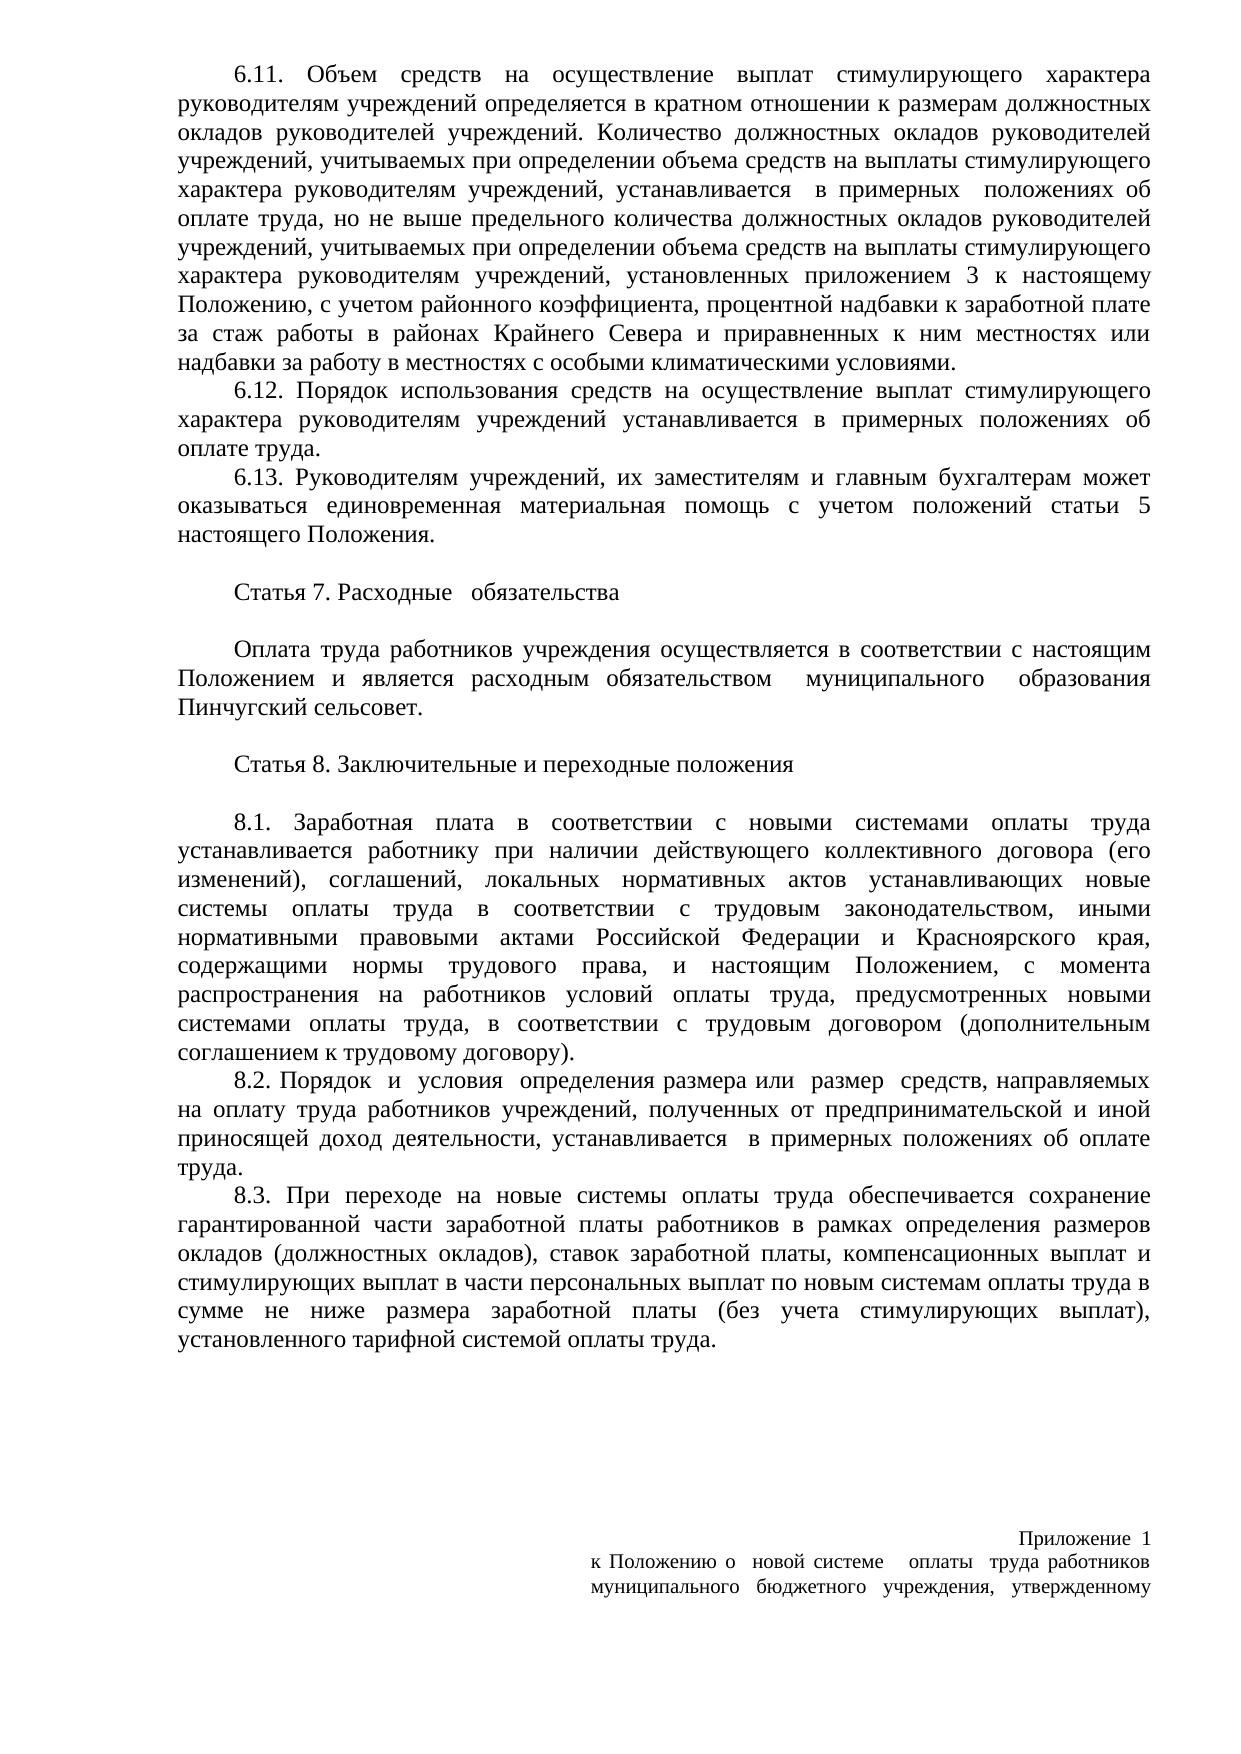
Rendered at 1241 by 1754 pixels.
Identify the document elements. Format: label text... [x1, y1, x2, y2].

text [591, 1549, 1152, 1598]
text Приложение 1 [177, 1525, 1152, 1549]
text 6.11. Объем средств на осуществление выплат стимулирующего характера руководителям учреждений определяется в кратном отношении к размерам должностных окладов руководителей учреждений. Количество должностных окладов руководителей учреждений, учитываемых при определении объема средств на выплаты стимулирующего характера руководителям учреждений, устанавливается в примерных положениях об оплате труда, но не выше предельного количества должностных окладов руководителей учреждений, учитываемых при определении объема средств на выплаты стимулирующего характера руководителям учреждений, установленных приложением 3 к настоящему Положению, с учетом районного коэффициента, процентной надбавки к заработной плате за стаж работы в районах Крайнего Севера и приравненных к ним местностях или надбавки за работу в местностях с особыми климатическими условиями. [177, 59, 1152, 375]
text Статья 8. Заключительные и переходные положения [177, 749, 1152, 778]
text 8.2. Порядок и условия определения размера или размер средств, направляемых на оплату труда работников учреждений, полученных от предпринимательской и иной приносящей доход деятельности, устанавливается в примерных положениях об оплате труда. [177, 1065, 1152, 1180]
text Оплата труда работников учреждения осуществляется в соответствии с настоящим Положением и является расходным обязательством муниципального образования Пинчугский сельсовет. [177, 634, 1152, 720]
text 6.12. Порядок использования средств на осуществление выплат стимулирующего характера руководителям учреждений устанавливается в примерных положениях об оплате труда. [177, 375, 1152, 462]
text 8.1. Заработная плата в соответствии с новыми системами оплаты труда устанавливается работнику при наличии действующего коллективного договора (его изменений), соглашений, локальных нормативных актов устанавливающих новые системы оплаты труда в соответствии с трудовым законодательством, иными нормативными правовыми актами Российской Федерации и Красноярского края, содержащими нормы трудового права, и настоящим Положением, с момента распространения на работников условий оплаты труда, предусмотренных новыми системами оплаты труда, в соответствии с трудовым договором (дополнительным соглашением к трудовому договору). [177, 807, 1152, 1065]
text Статья 7. Расходные обязательства [177, 577, 1152, 605]
text 6.13. Руководителям учреждений, их заместителям и главным бухгалтерам может оказываться единовременная материальная помощь с учетом положений статьи 5 настоящего Положения. [177, 462, 1152, 548]
text 8.3. При переходе на новые системы оплаты труда обеспечивается сохранение гарантированной части заработной платы работников в рамках определения размеров окладов (должностных окладов), ставок заработной платы, компенсационных выплат и стимулирующих выплат в части персональных выплат по новым системам оплаты труда в сумме не ниже размера заработной платы (без учета стимулирующих выплат), установленного тарифной системой оплаты труда. [177, 1180, 1152, 1353]
